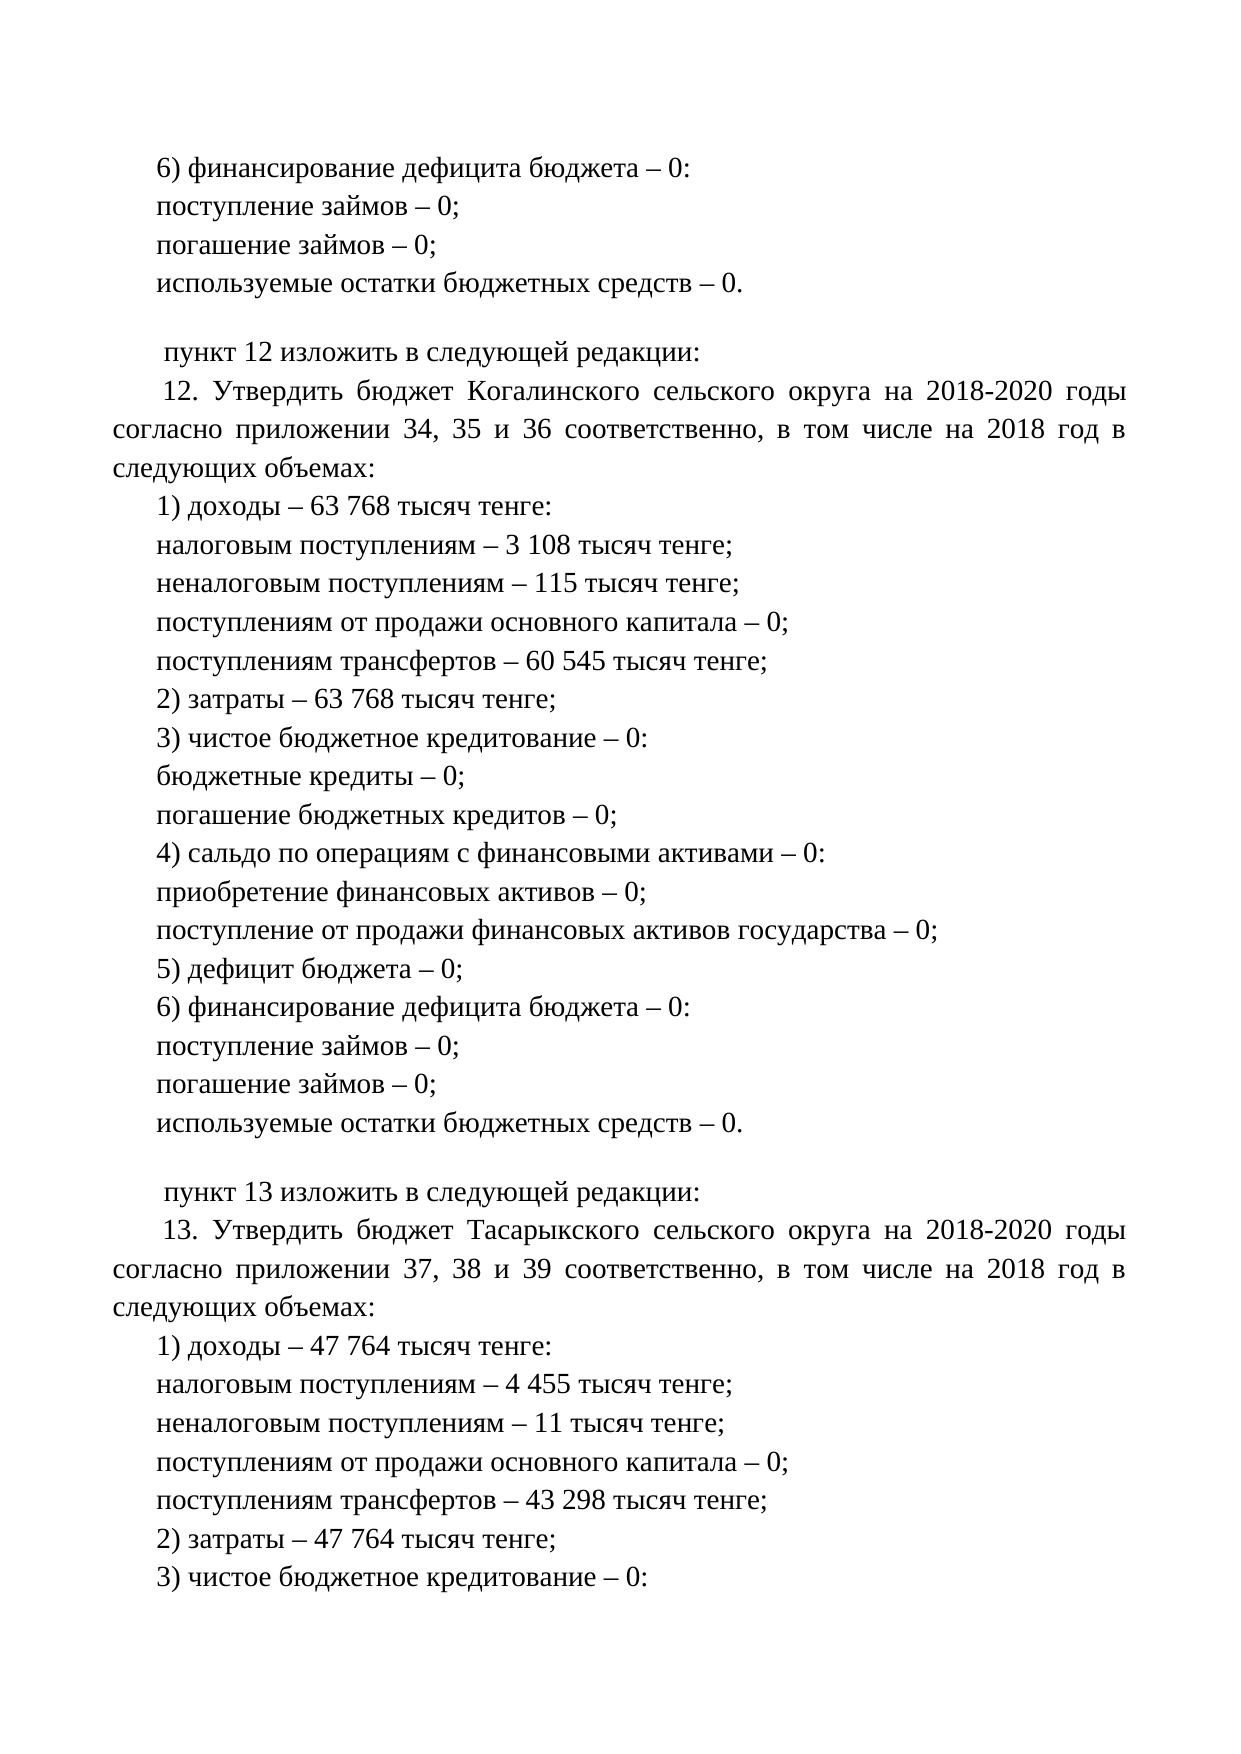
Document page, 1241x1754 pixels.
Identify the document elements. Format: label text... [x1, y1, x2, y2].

text поступление от продажи финансовых активов государства – 0; [112, 912, 1128, 946]
text погашение бюджетных кредитов – 0; [112, 797, 1128, 830]
text погашение займов – 0; [112, 1067, 1128, 1100]
text пункт 12 изложить в следующей редакции: [112, 334, 1128, 368]
text 12. Утвердить бюджет Когалинского сельского округа на 2018-2020 годы согласно приложении 34, 35 и 36 соответственно, в том числе на 2018 год в следующих объемах: [112, 373, 1128, 483]
text поступление займов – 0; [112, 188, 1128, 222]
text 2) затраты – 63 768 тысяч тенге; [112, 681, 1128, 715]
text поступление займов – 0; [112, 1028, 1128, 1062]
text 3) чистое бюджетное кредитование – 0: [112, 1559, 1128, 1593]
text 4) сальдо по операциям с финансовыми активами – 0: [112, 835, 1128, 869]
text поступлениям от продажи основного капитала – 0; [112, 1444, 1128, 1477]
text 1) доходы – 47 764 тысяч тенге: [112, 1328, 1128, 1362]
text 5) дефицит бюджета – 0; [112, 951, 1128, 984]
text поступлениям трансфертов – 60 545 тысяч тенге; [112, 643, 1128, 676]
text неналоговым поступлениям – 11 тысяч тенге; [112, 1405, 1128, 1439]
text налоговым поступлениям – 4 455 тысяч тенге; [112, 1367, 1128, 1400]
text используемые остатки бюджетных средств – 0. [112, 266, 1128, 299]
text поступлениям от продажи основного капитала – 0; [112, 604, 1128, 638]
text 13. Утвердить бюджет Тасарыкского сельского округа на 2018-2020 годы согласно приложении 37, 38 и 39 соответственно, в том числе на 2018 год в следующих объемах: [112, 1212, 1128, 1323]
text 3) чистое бюджетное кредитование – 0: [112, 720, 1128, 753]
text приобретение финансовых активов – 0; [112, 874, 1128, 907]
text бюджетные кредиты – 0; [112, 758, 1128, 792]
text поступлениям трансфертов – 43 298 тысяч тенге; [112, 1482, 1128, 1516]
text налоговым поступлениям – 3 108 тысяч тенге; [112, 527, 1128, 561]
text неналоговым поступлениям – 115 тысяч тенге; [112, 566, 1128, 599]
text 6) финансирование дефицита бюджета – 0: [112, 150, 1128, 183]
text 2) затраты – 47 764 тысяч тенге; [112, 1521, 1128, 1554]
text пункт 13 изложить в следующей редакции: [112, 1174, 1128, 1207]
text 6) финансирование дефицита бюджета – 0: [112, 989, 1128, 1023]
text 1) доходы – 63 768 тысяч тенге: [112, 488, 1128, 522]
text используемые остатки бюджетных средств – 0. [112, 1105, 1128, 1139]
text погашение займов – 0; [112, 227, 1128, 261]
